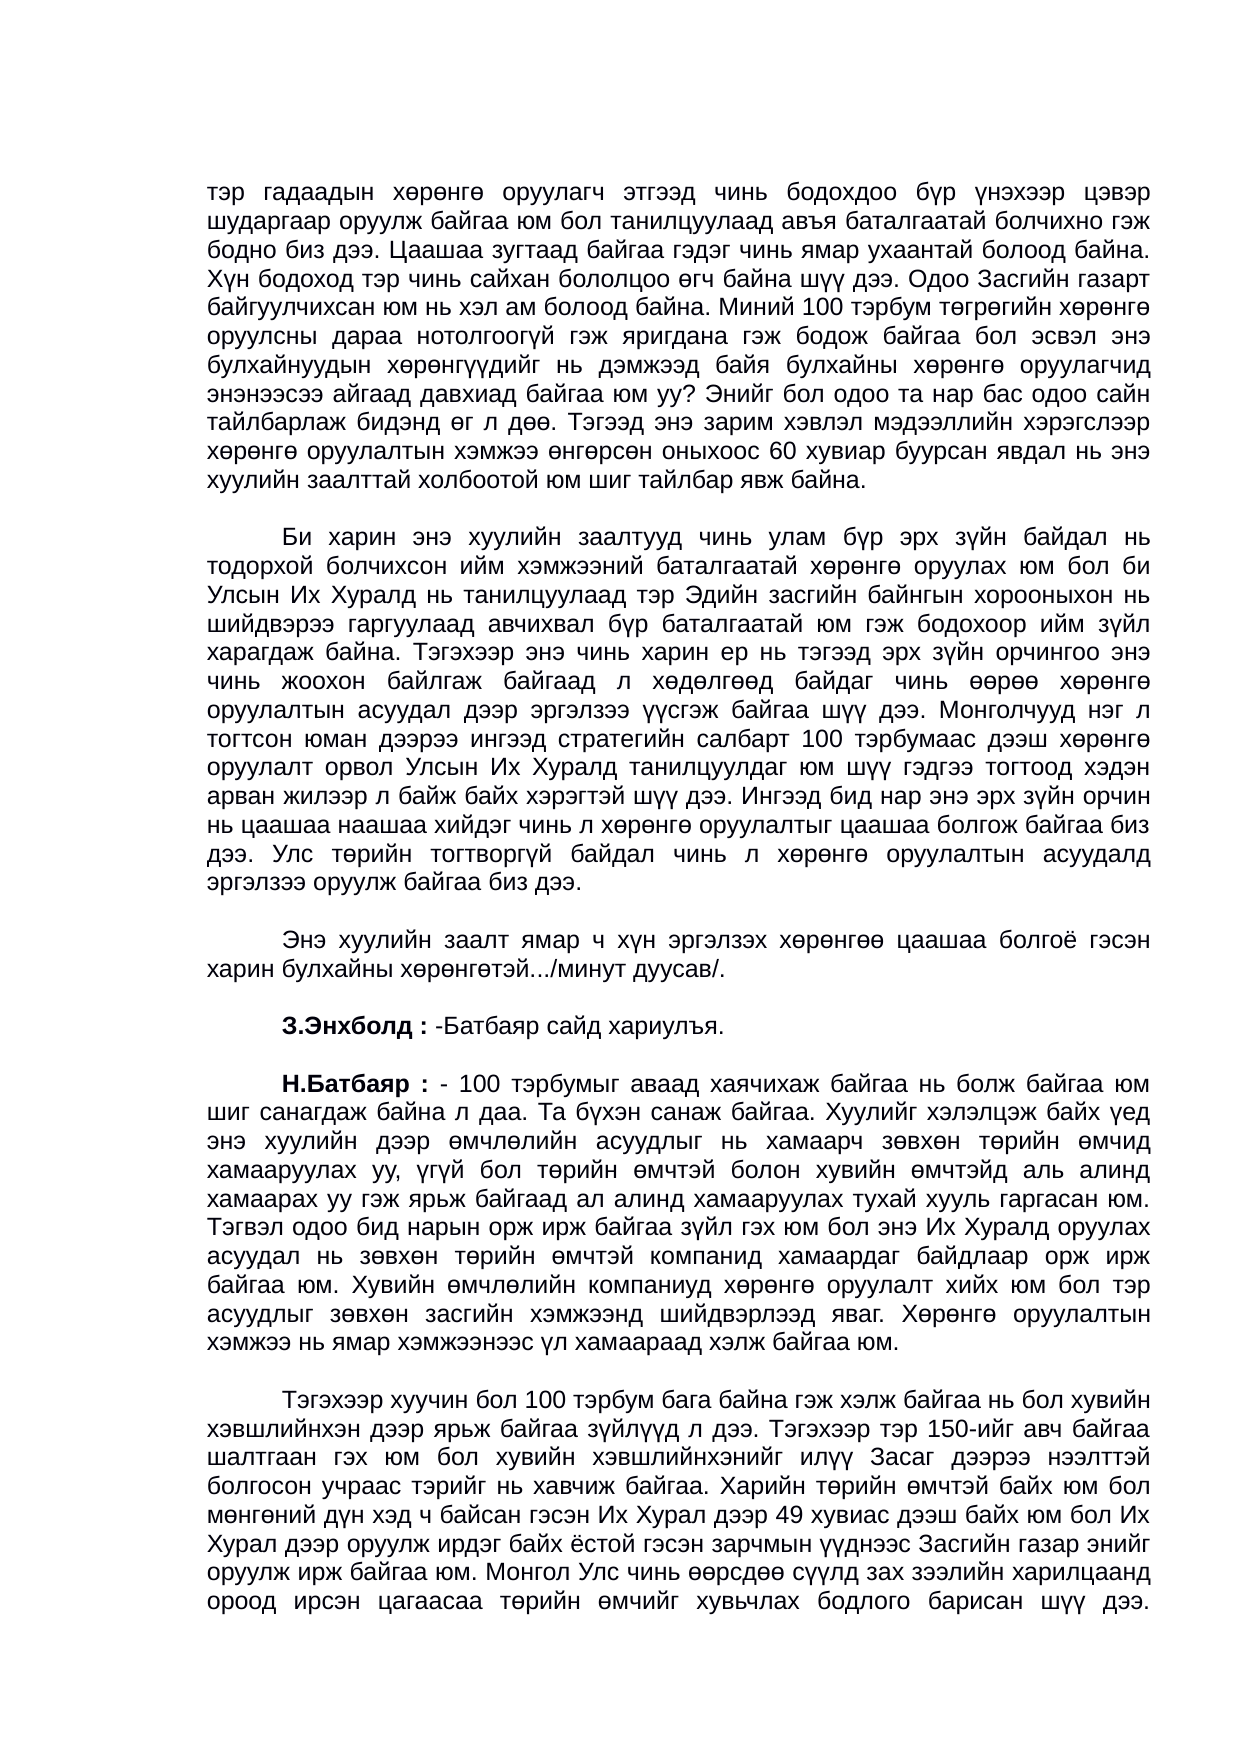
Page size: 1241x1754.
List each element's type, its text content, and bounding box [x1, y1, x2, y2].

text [207, 177, 1152, 494]
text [207, 1385, 1152, 1615]
text Н.Батбаяр : - 100 тэрбумыг аваад хаячихаж байгаа нь болж байгаа юм шиг санагдаж байна л даа. Та бүхэн санаж байгаа. Хуулийг хэлэлцэж байх үед энэ хуулийн дээр өмчлөлийн асуудлыг нь хамаарч зөвхөн төрийн өмчид хамааруулах уу, үгүй бол төрийн өмчтэй болон хувийн өмчтэйд аль алинд хамаарах уу гэж ярьж байгаад ал алинд хамааруулах тухай хууль гаргасан юм. Тэгвэл одоо бид нарын орж ирж байгаа зүйл гэх юм бол энэ Их Хуралд оруулах асуудал нь зөвхөн төрийн өмчтэй компанид хамаардаг байдлаар орж ирж байгаа юм. Хувийн өмчлөлийн компаниуд хөрөнгө оруулалт хийх юм бол тэр асуудлыг зөвхөн засгийн хэмжээнд шийдвэрлээд яваг. Хөрөнгө оруулалтын хэмжээ нь ямар хэмжээнээс үл хамаараад хэлж байгаа юм. [207, 1069, 1152, 1356]
text Энэ хуулийн заалт ямар ч хүн эргэлзэх хөрөнгөө цаашаа болгоё гэсэн харин булхайны хөрөнгөтэй.../минут дуусав/. [207, 925, 1152, 982]
text З.Энхболд : -Батбаяр сайд хариулъя. [207, 1011, 1152, 1040]
text Би харин энэ хуулийн заалтууд чинь улам бүр эрх зүйн байдал нь тодорхой болчихсон ийм хэмжээний баталгаатай хөрөнгө оруулах юм бол би Улсын Их Хуралд нь танилцуулаад тэр Эдийн засгийн байнгын хорооныхон нь шийдвэрээ гаргуулаад авчихвал бүр баталгаатай юм гэж бодохоор ийм зүйл харагдаж байна. Тэгэхээр энэ чинь харин ер нь тэгээд эрх зүйн орчингоо энэ чинь жоохон байлгаж байгаад л хөдөлгөөд байдаг чинь өөрөө хөрөнгө оруулалтын асуудал дээр эргэлзээ үүсгэж байгаа шүү дээ. Монголчууд нэг л тогтсон юман дээрээ ингээд стратегийн салбарт 100 тэрбумаас дээш хөрөнгө оруулалт орвол Улсын Их Хуралд танилцуулдаг юм шүү гэдгээ тогтоод хэдэн арван жилээр л байж байх хэрэгтэй шүү дээ. Ингээд бид нар энэ эрх зүйн орчин нь цаашаа наашаа хийдэг чинь л хөрөнгө оруулалтыг цаашаа болгож байгаа биз дээ. Улс төрийн тогтворгүй байдал чинь л хөрөнгө оруулалтын асуудалд эргэлзээ оруулж байгаа биз дээ. [207, 522, 1152, 896]
